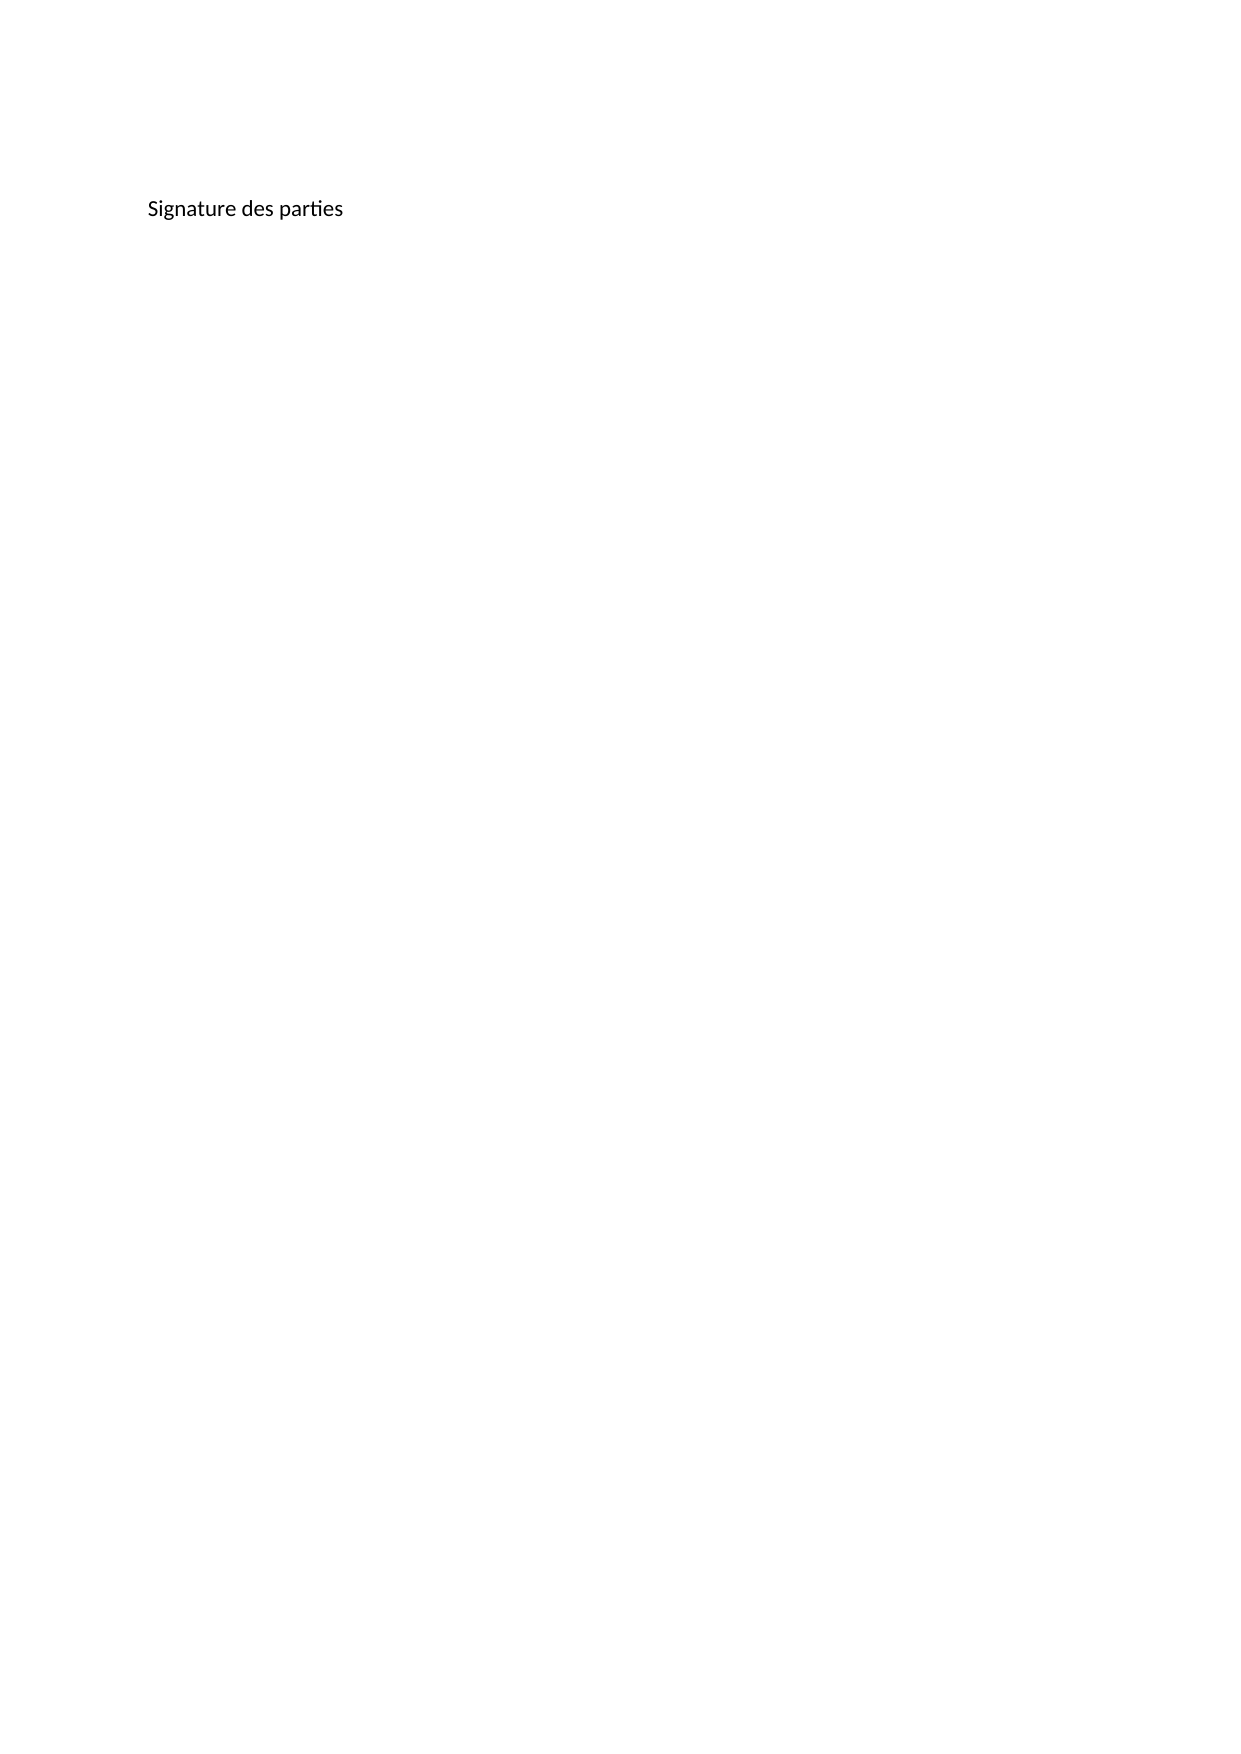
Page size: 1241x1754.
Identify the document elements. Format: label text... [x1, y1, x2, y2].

text Signature des parties [148, 194, 1093, 222]
